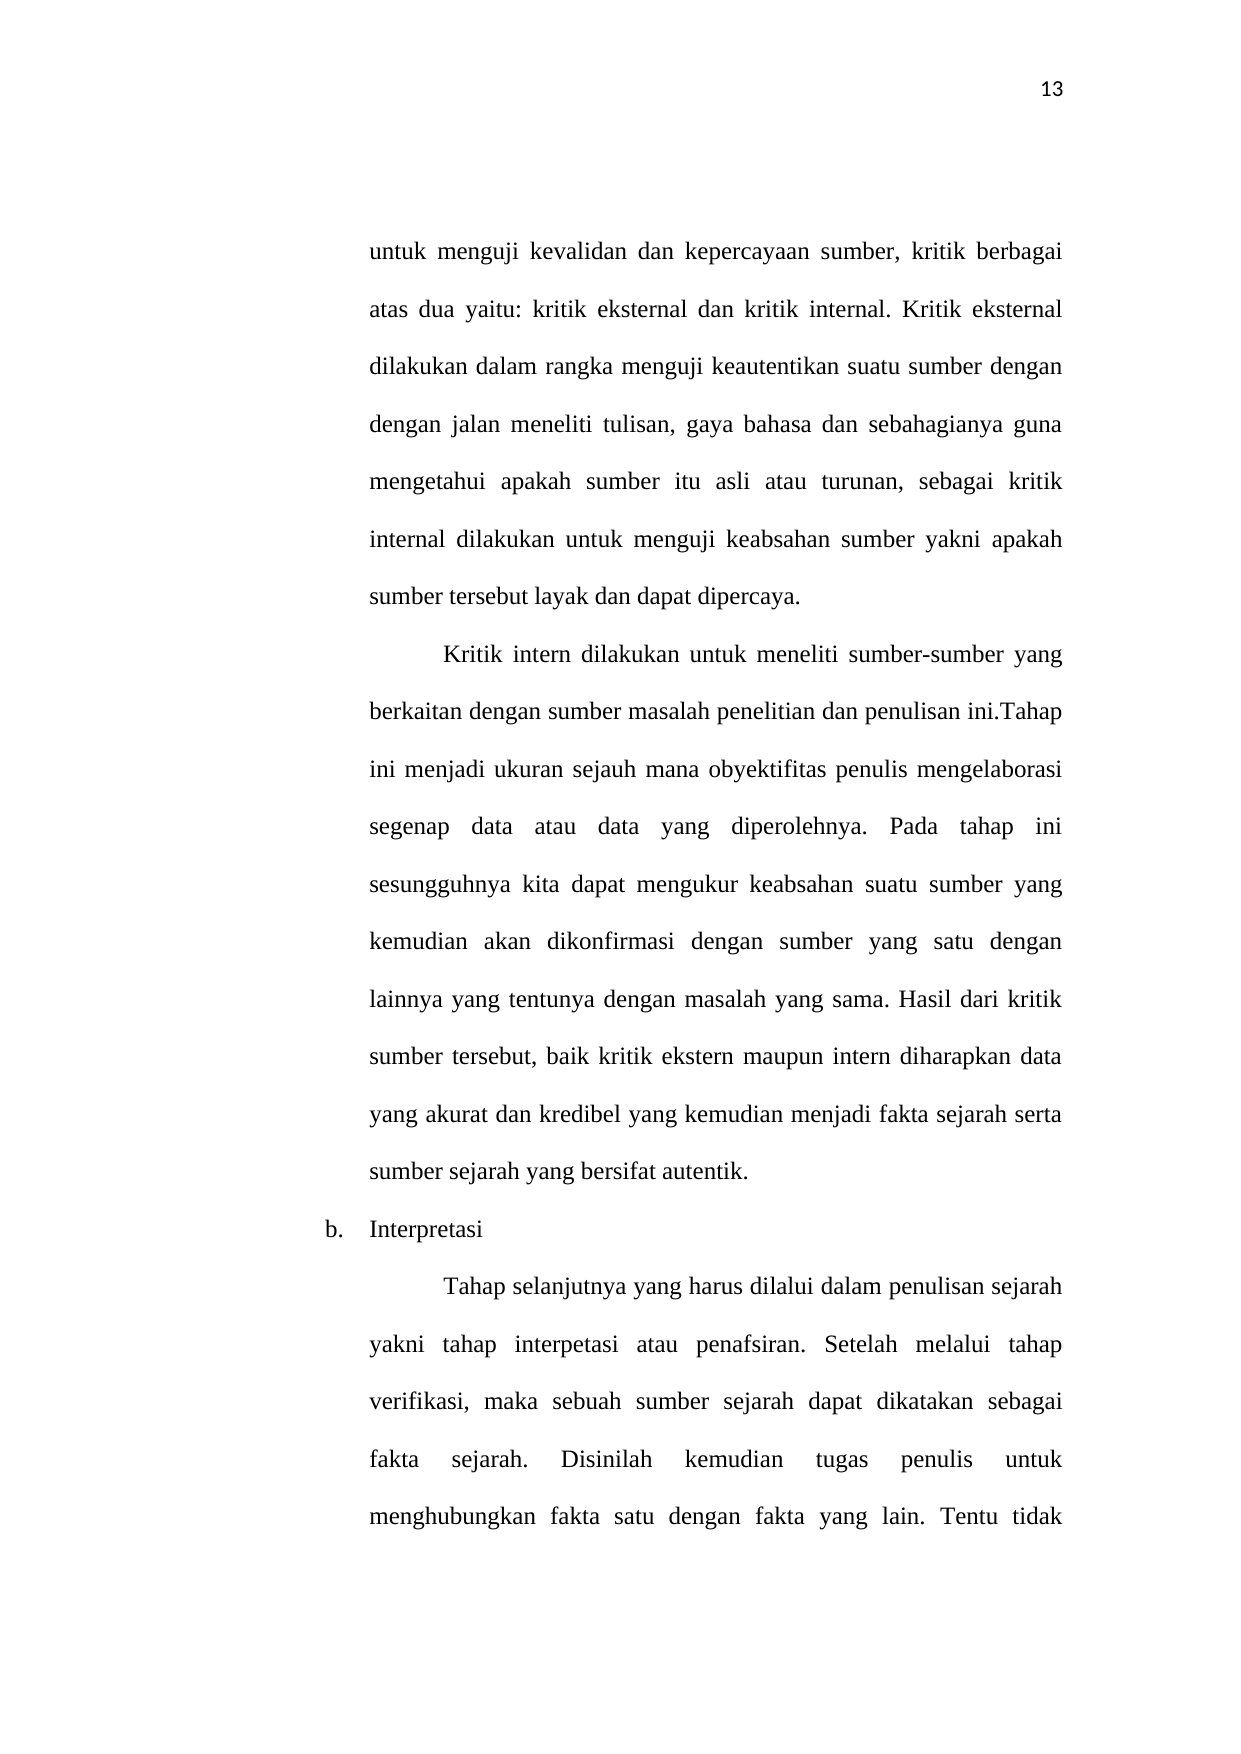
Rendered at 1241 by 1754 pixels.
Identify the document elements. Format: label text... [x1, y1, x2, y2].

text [369, 236, 1063, 610]
text Kritik intern dilakukan untuk meneliti sumber-sumber yang berkaitan dengan sumber masalah penelitian dan penulisan ini.Tahap ini menjadi ukuran sejauh mana obyektifitas penulis mengelaborasi segenap data atau data yang diperolehnya. Pada tahap ini sesungguhnya kita dapat mengukur keabsahan suatu sumber yang kemudian akan dikonfirmasi dengan sumber yang satu dengan lainnya yang tentunya dengan masalah yang sama. Hasil dari kritik sumber tersebut, baik kritik ekstern maupun intern diharapkan data yang akurat dan kredibel yang kemudian menjadi fakta sejarah serta sumber sejarah yang bersifat autentik. [369, 639, 1063, 1185]
list Interpretasi [325, 1214, 1063, 1242]
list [369, 1271, 1063, 1530]
